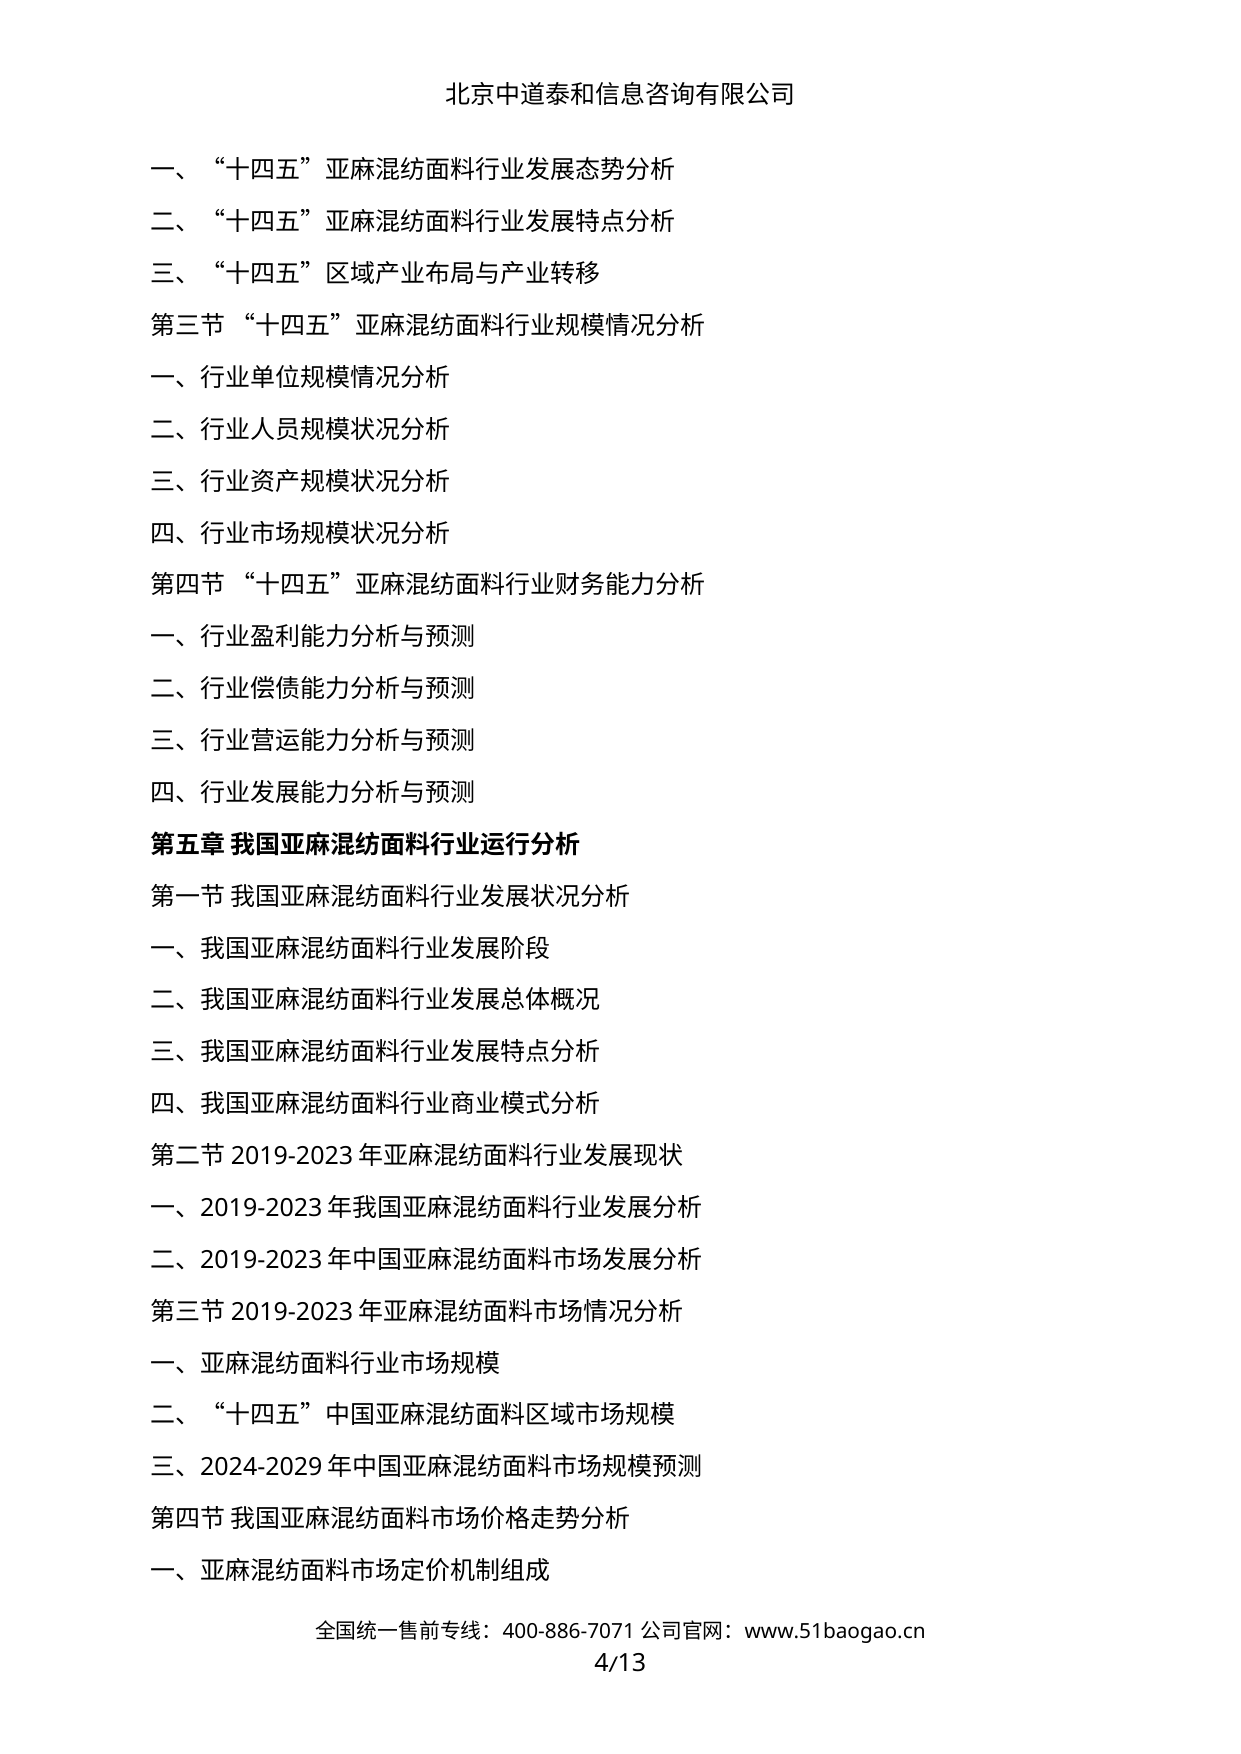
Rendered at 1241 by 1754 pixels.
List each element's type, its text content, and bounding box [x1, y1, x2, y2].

text 一、亚麻混纺面料行业市场规模 [150, 1343, 1090, 1379]
text 二、行业偿债能力分析与预测 [150, 669, 1090, 705]
text 第一节 我国亚麻混纺面料行业发展状况分析 [150, 876, 1090, 912]
text 四、行业发展能力分析与预测 [150, 772, 1090, 809]
text 一、我国亚麻混纺面料行业发展阶段 [150, 928, 1090, 964]
text 三、行业营运能力分析与预测 [150, 721, 1090, 757]
text 四、我国亚麻混纺面料行业商业模式分析 [150, 1084, 1090, 1120]
text 三、2024-2029年中国亚麻混纺面料市场规模预测 [150, 1447, 1090, 1483]
text 一、亚麻混纺面料市场定价机制组成 [150, 1551, 1090, 1587]
text 一、2019-2023年我国亚麻混纺面料行业发展分析 [150, 1187, 1090, 1224]
text 二、2019-2023年中国亚麻混纺面料市场发展分析 [150, 1239, 1090, 1276]
text 二、“十四五”中国亚麻混纺面料区域市场规模 [150, 1395, 1090, 1431]
text 一、行业单位规模情况分析 [150, 357, 1090, 394]
text 三、我国亚麻混纺面料行业发展特点分析 [150, 1032, 1090, 1068]
text 第三节 “十四五”亚麻混纺面料行业规模情况分析 [150, 306, 1090, 342]
text 第三节 2019-2023年亚麻混纺面料市场情况分析 [150, 1291, 1090, 1327]
text 二、行业人员规模状况分析 [150, 409, 1090, 446]
text 三、行业资产规模状况分析 [150, 461, 1090, 497]
text 一、“十四五”亚麻混纺面料行业发展态势分析 [150, 150, 1090, 186]
text 二、“十四五”亚麻混纺面料行业发展特点分析 [150, 202, 1090, 238]
text 三、“十四五”区域产业布局与产业转移 [150, 254, 1090, 290]
text 四、行业市场规模状况分析 [150, 513, 1090, 549]
text 第二节 2019-2023年亚麻混纺面料行业发展现状 [150, 1136, 1090, 1172]
text 第五章 我国亚麻混纺面料行业运行分析 [150, 824, 1090, 861]
text 第四节 “十四五”亚麻混纺面料行业财务能力分析 [150, 565, 1090, 601]
text 一、行业盈利能力分析与预测 [150, 617, 1090, 653]
text 二、我国亚麻混纺面料行业发展总体概况 [150, 980, 1090, 1016]
text 第四节 我国亚麻混纺面料市场价格走势分析 [150, 1499, 1090, 1535]
